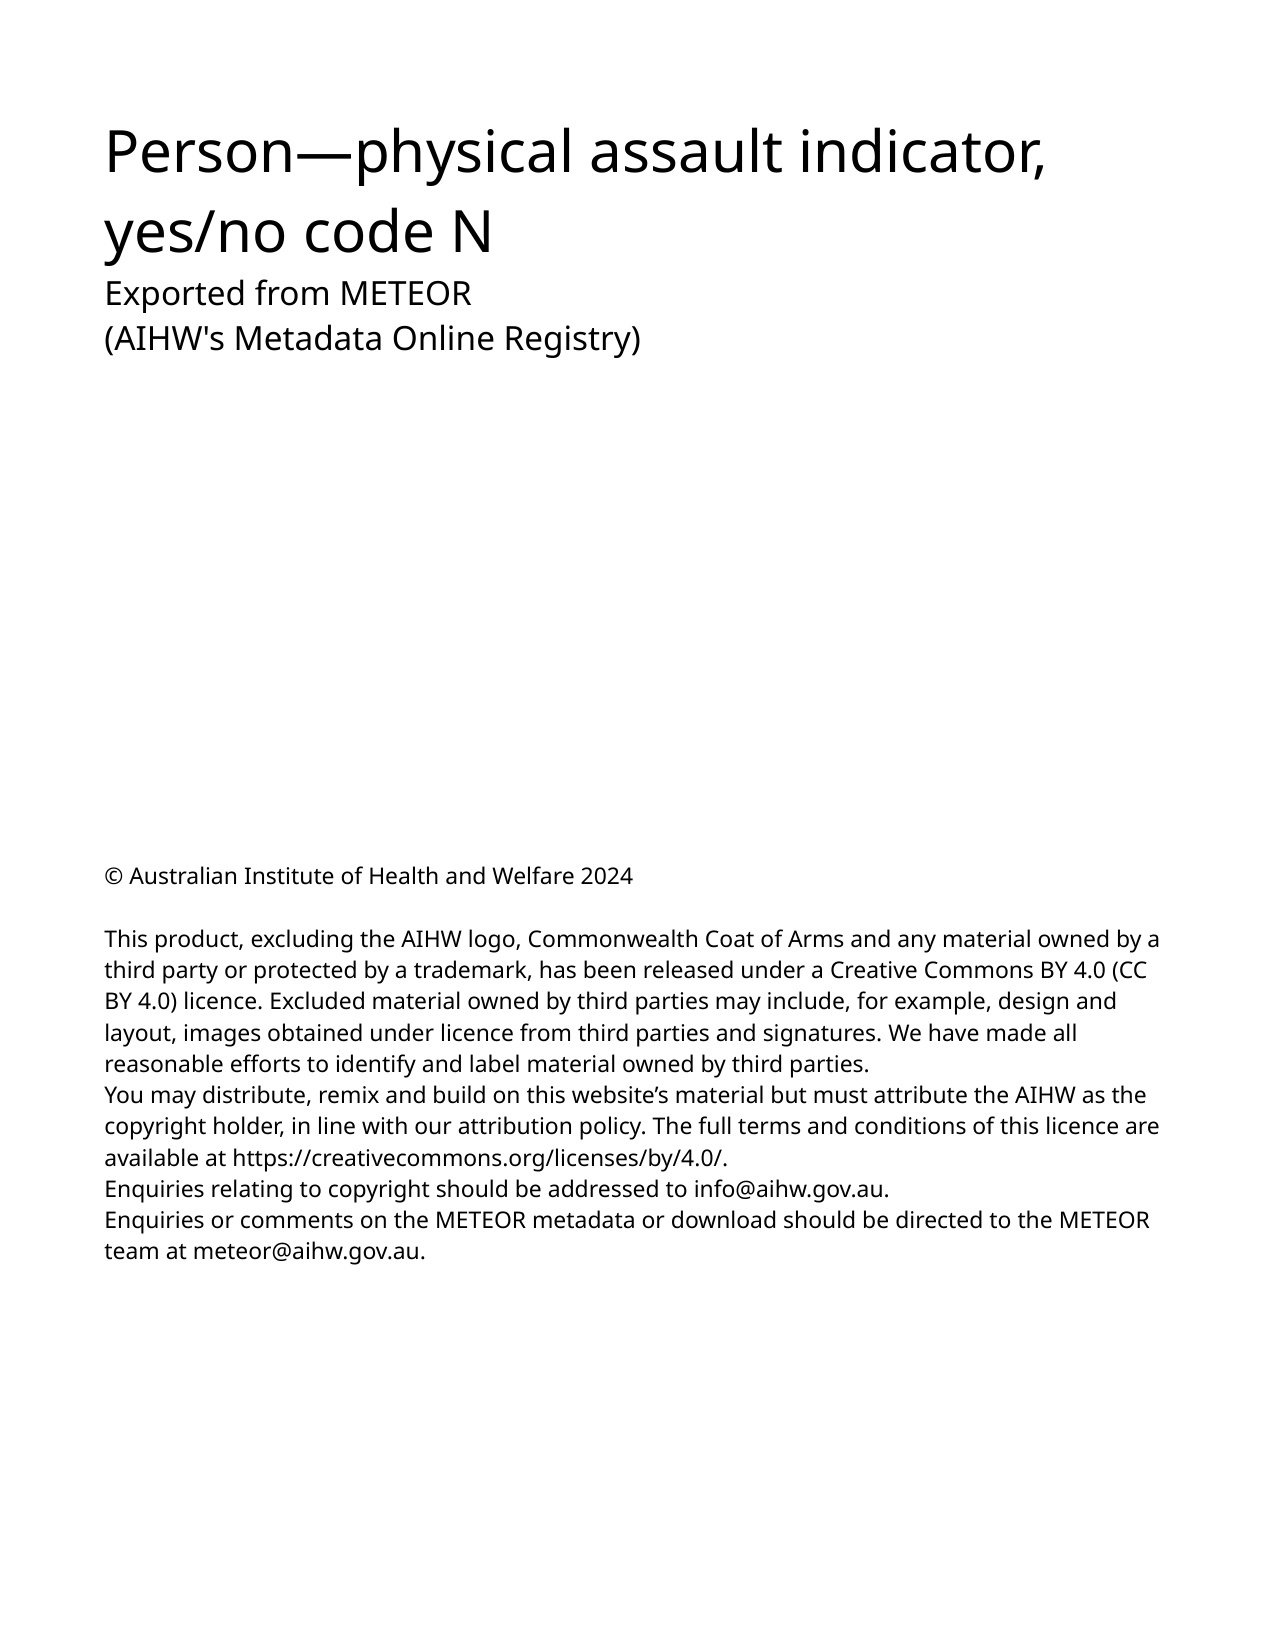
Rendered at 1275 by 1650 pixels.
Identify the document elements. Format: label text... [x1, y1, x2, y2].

text Enquiries relating to copyright should be addressed to info@aihw.gov.au. [104, 1173, 1171, 1204]
text You may distribute, remix and build on this website’s material but must attribute the AIHW as the copyright holder, in line with our attribution policy. The full terms and conditions of this licence are available at https://creativecommons.org/licenses/by/4.0/. [104, 1079, 1171, 1173]
subtitle Exported from METEOR [104, 269, 1171, 315]
text © Australian Institute of Health and Welfare 2024 [104, 860, 1171, 891]
text This product, excluding the AIHW logo, Commonwealth Coat of Arms and any material owned by a third party or protected by a trademark, has been released under a Creative Commons BY 4.0 (CC BY 4.0) licence. Excluded material owned by third parties may include, for example, design and layout, images obtained under licence from third parties and signatures. We have made all reasonable efforts to identify and label material owned by third parties. [104, 923, 1171, 1079]
text Enquiries or comments on the METEOR metadata or download should be directed to the METEOR team at meteor@aihw.gov.au. [104, 1204, 1171, 1266]
title Person—physical assault indicator, yes/no code N [104, 110, 1171, 269]
subtitle (AIHW's Metadata Online Registry) [104, 315, 1171, 360]
